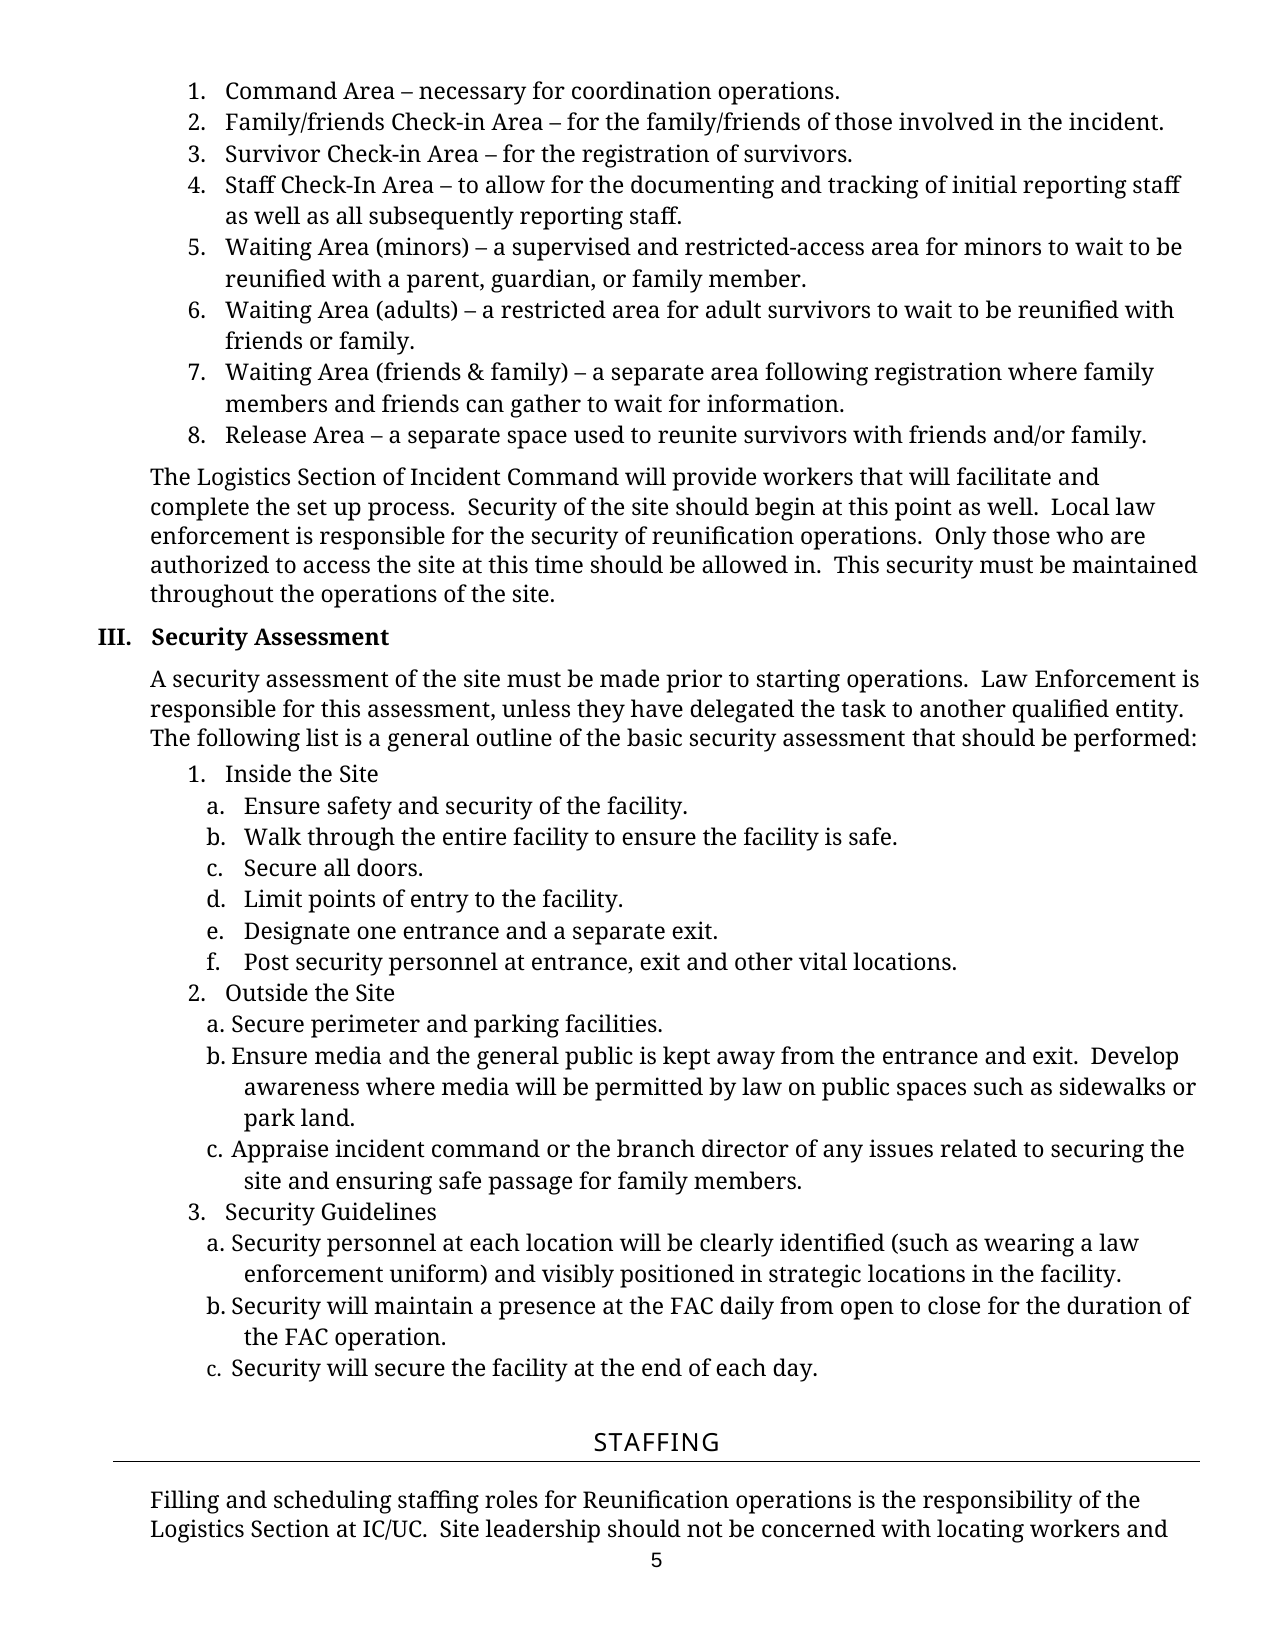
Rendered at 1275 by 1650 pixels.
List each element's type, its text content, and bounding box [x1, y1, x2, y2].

list Limit points of entry to the facility. [206, 883, 1200, 914]
list Post security personnel at entrance, exit and other vital locations. [206, 946, 1200, 977]
list Outside the Site [187, 977, 1200, 1008]
list Walk through the entire facility to ensure the facility is safe. [206, 821, 1200, 852]
list Family/friends Check-in Area – for the family/friends of those involved in the incident. [187, 106, 1200, 137]
list Waiting Area (minors) – a supervised and restricted-access area for minors to wait to be reunified with a parent, guardian, or family member. [187, 231, 1200, 294]
list Waiting Area (adults) – a restricted area for adult survivors to wait to be reunified with friends or family. [187, 294, 1200, 356]
text The Logistics Section of Incident Command will provide workers that will facilitate and complete the set up process. Security of the site should begin at this point as well. Local law enforcement is responsible for the security of reunification operations. Only those who are authorized to access the site at this time should be allowed in. This security must be maintained throughout the operations of the site. [150, 462, 1200, 608]
list Appraise incident command or the branch director of any issues related to securing the site and ensuring safe passage for family members. [206, 1133, 1200, 1196]
list Security personnel at each location will be clearly identified (such as wearing a law enforcement uniform) and visibly positioned in strategic locations in the facility. [206, 1227, 1200, 1289]
list Designate one entrance and a separate exit. [206, 914, 1200, 946]
list Security will secure the facility at the end of each day. [206, 1352, 1200, 1383]
list Secure perimeter and parking facilities. [206, 1008, 1200, 1039]
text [150, 1485, 1200, 1543]
list Waiting Area (friends & family) – a separate area following registration where family members and friends can gather to wait for information. [187, 356, 1200, 419]
subtitle STAFFING [112, 1425, 1200, 1462]
list Command Area – necessary for coordination operations. [187, 75, 1200, 106]
list Survivor Check-in Area – for the registration of survivors. [187, 137, 1200, 169]
list Security will maintain a presence at the FAC daily from open to close for the duration of the FAC operation. [206, 1289, 1200, 1352]
list A security assessment of the site must be made prior to starting operations. Law Enforcement is responsible for this assessment, unless they have delegated the task to another qualified entity. The following list is a general outline of the basic security assessment that should be performed: [150, 664, 1200, 752]
list Inside the Site [187, 758, 1200, 789]
list Secure all doors. [206, 852, 1200, 883]
list Ensure media and the general public is kept away from the entrance and exit. Develop awareness where media will be permitted by law on public spaces such as sidewalks or park land. [206, 1039, 1200, 1133]
list Ensure safety and security of the facility. [206, 789, 1200, 821]
list Security Assessment [132, 621, 1200, 652]
list Security Guidelines [187, 1196, 1200, 1227]
list Staff Check-In Area – to allow for the documenting and tracking of initial reporting staff as well as all subsequently reporting staff. [187, 169, 1200, 231]
list Release Area – a separate space used to reunite survivors with friends and/or family. [187, 419, 1200, 450]
